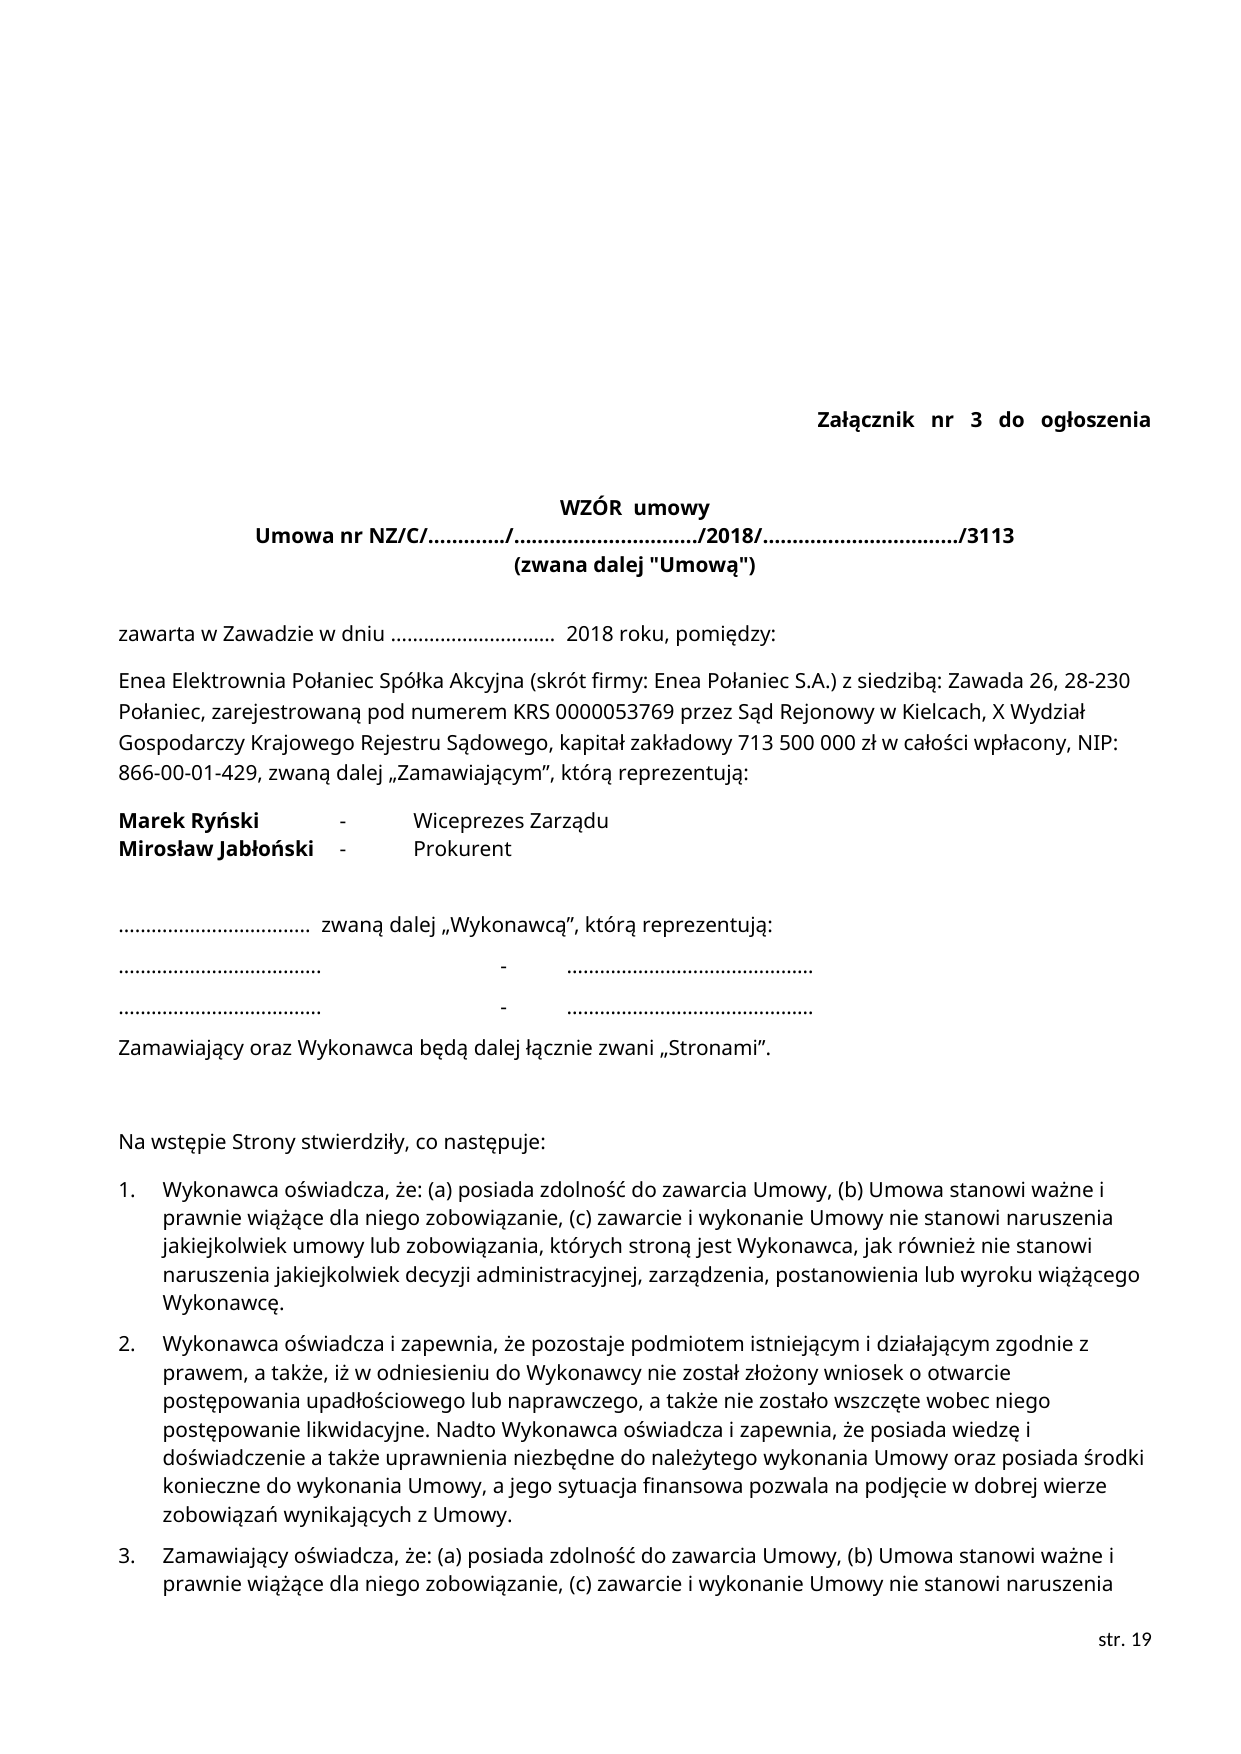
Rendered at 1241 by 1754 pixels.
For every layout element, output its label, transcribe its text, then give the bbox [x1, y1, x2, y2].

text Załącznik nr 3 do ogłoszenia [118, 405, 1152, 433]
text WZÓR umowy [118, 493, 1152, 522]
list Wykonawca oświadcza, że: (a) posiada zdolność do zawarcia Umowy, (b) Umowa stanowi ważne i prawnie wiążące dla niego zobowiązanie, (c) zawarcie i wykonanie Umowy nie stanowi naruszenia jakiejkolwiek umowy lub zobowiązania, których stroną jest Wykonawca, jak również nie stanowi naruszenia jakiejkolwiek decyzji administracyjnej, zarządzenia, postanowienia lub wyroku wiążącego Wykonawcę. [118, 1175, 1152, 1317]
text Marek Ryński - Wiceprezes Zarządu [118, 806, 1152, 834]
text Zamawiający oraz Wykonawca będą dalej łącznie zwani „Stronami”. [118, 1033, 1152, 1061]
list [118, 1541, 1152, 1598]
text Mirosław Jabłoński - Prokurent [118, 834, 1152, 863]
text zawarta w Zawadzie w dniu ………………………… 2018 roku, pomiędzy: [118, 619, 1152, 648]
text ………………………………. - ……………………………………… [118, 951, 1152, 979]
text Umowa nr NZ/C/…………./…………………………./2018/……………………………/3113 [118, 522, 1152, 550]
text …………………………….. zwaną dalej „Wykonawcą”, którą reprezentują: [118, 910, 1152, 938]
list Wykonawca oświadcza i zapewnia, że pozostaje podmiotem istniejącym i działającym zgodnie z prawem, a także, iż w odniesieniu do Wykonawcy nie został złożony wniosek o otwarcie postępowania upadłościowego lub naprawczego, a także nie zostało wszczęte wobec niego postępowanie likwidacyjne. Nadto Wykonawca oświadcza i zapewnia, że posiada wiedzę i doświadczenie a także uprawnienia niezbędne do należytego wykonania Umowy oraz posiada środki konieczne do wykonania Umowy, a jego sytuacja finansowa pozwala na podjęcie w dobrej wierze zobowiązań wynikających z Umowy. [118, 1329, 1152, 1528]
text ………………………………. - ……………………………………… [118, 992, 1152, 1020]
text Na wstępie Strony stwierdziły, co następuje: [118, 1127, 1152, 1156]
text (zwana dalej "Umową") [118, 550, 1152, 578]
text Enea Elektrownia Połaniec Spółka Akcyjna (skrót firmy: Enea Połaniec S.A.) z siedzibą: Zawada 26, 28-230 Połaniec, zarejestrowaną pod numerem KRS 0000053769 przez Sąd Rejonowy w Kielcach, X Wydział Gospodarczy Krajowego Rejestru Sądowego, kapitał zakładowy 713 500 000 zł w całości wpłacony, NIP: 866-00-01-429, zwaną dalej „Zamawiającym”, którą reprezentują: [118, 667, 1152, 787]
